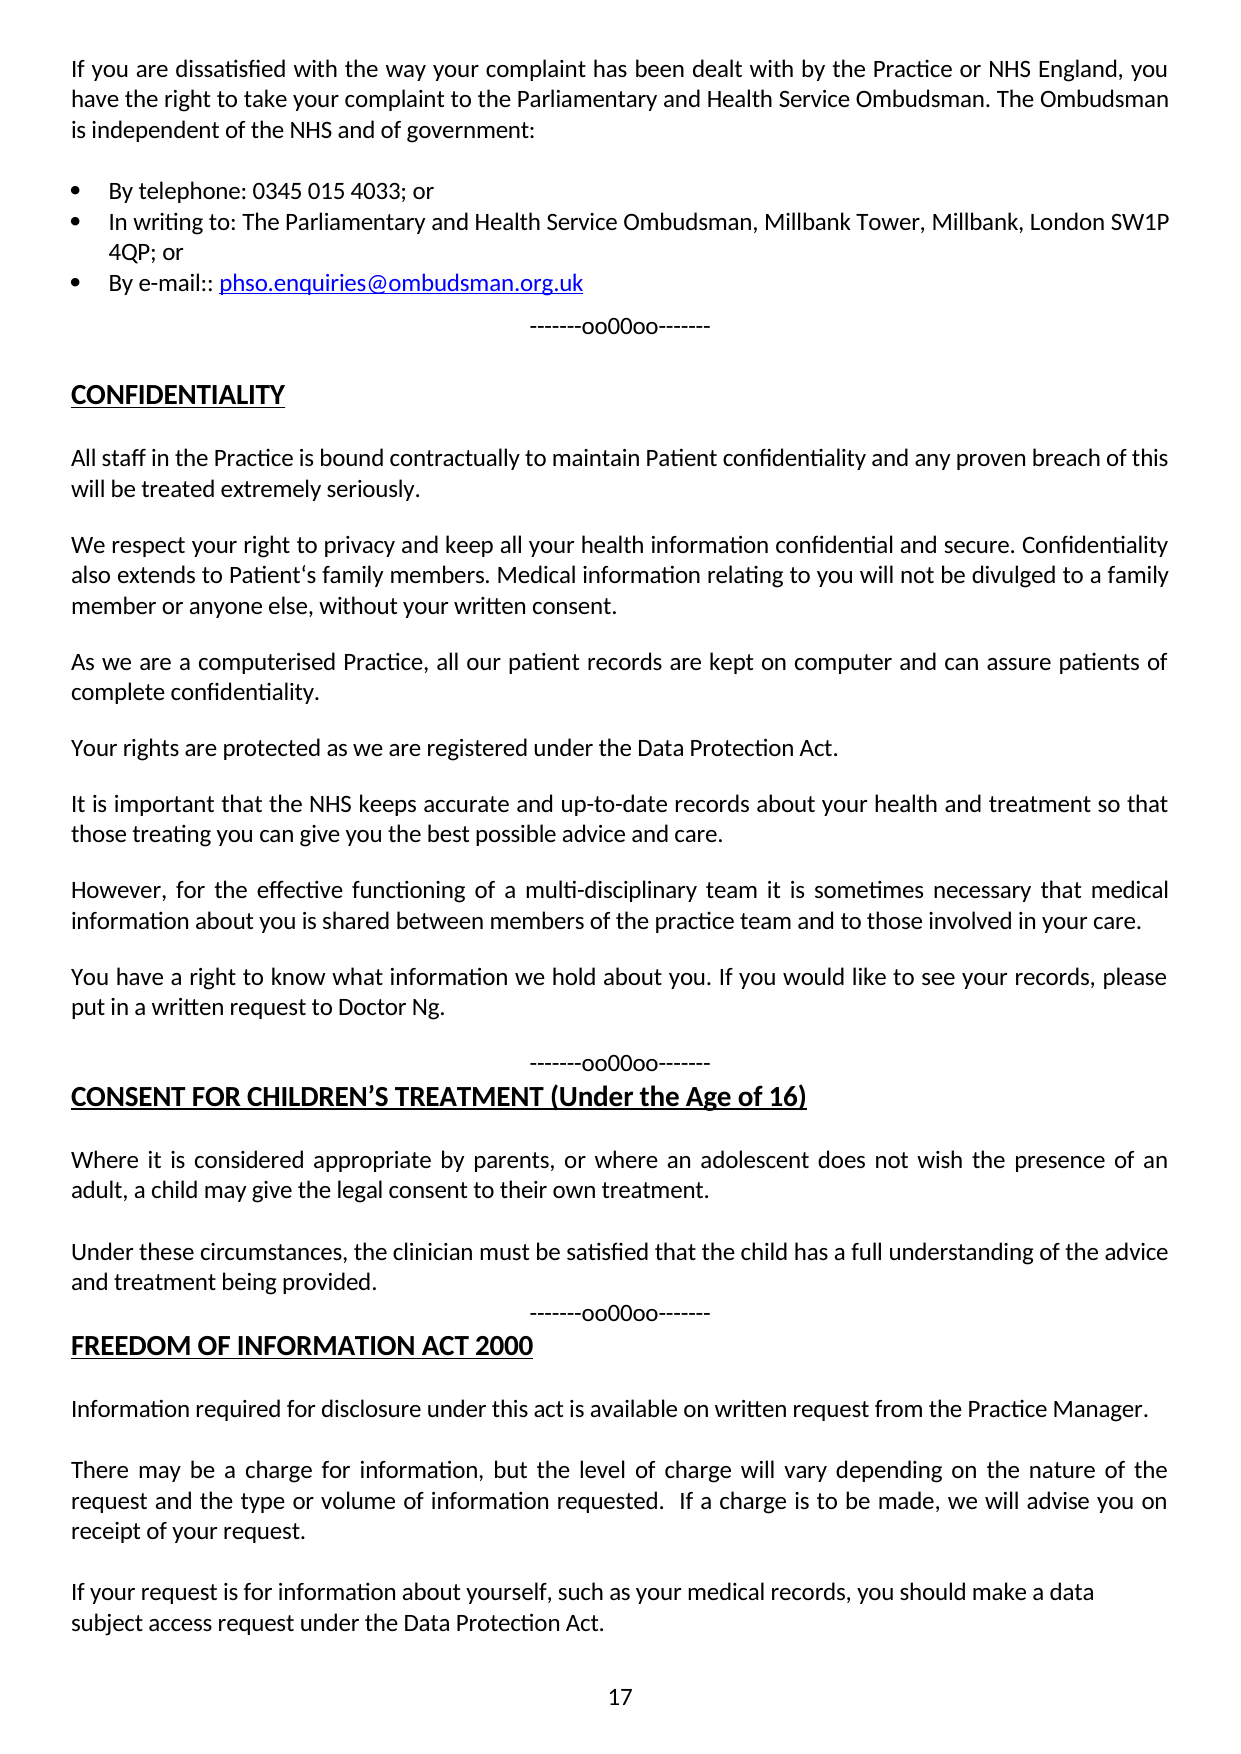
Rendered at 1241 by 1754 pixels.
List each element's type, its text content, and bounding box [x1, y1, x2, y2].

text We respect your right to privacy and keep all your health information confidential and secure. Confidentiality also extends to Patient‘s family members. Medical information relating to you will not be divulged to a family member or anyone else, without your written consent. [71, 529, 1169, 620]
text CONSENT FOR CHILDREN’S TREATMENT (Under the Age of 16) [71, 1078, 1169, 1114]
list By e-mail:: phso.enquiries@ombudsman.org.uk [71, 267, 1169, 297]
text However, for the effective functioning of a multi-disciplinary team it is sometimes necessary that medical information about you is shared between members of the practice team and to those involved in your care. [71, 874, 1169, 936]
text CONFIDENTIALITY [71, 376, 1169, 412]
text -------oo00oo------- [71, 1047, 1169, 1078]
text Under these circumstances, the clinician must be satisfied that the child has a full understanding of the advice and treatment being provided. [71, 1236, 1169, 1297]
list By telephone: 0345 015 4033; or [71, 175, 1169, 206]
text You have a right to know what information we hold about you. If you would like to see your records, please put in a written request to Doctor Ng. [71, 961, 1169, 1022]
text All staff in the Practice is bound contractually to maintain Patient confidentiality and any proven breach of this will be treated extremely seriously. [71, 442, 1169, 503]
text As we are a computerised Practice, all our patient records are kept on computer and can assure patients of complete confidentiality. [71, 646, 1169, 707]
list In writing to: The Parliamentary and Health Service Ombudsman, Millbank Tower, Millbank, London SW1P 4QP; or [71, 206, 1169, 267]
text There may be a charge for information, but the level of charge will vary depending on the nature of the request and the type or volume of information requested. If a charge is to be made, we will advise you on receipt of your request. [71, 1454, 1169, 1546]
text Your rights are protected as we are registered under the Data Protection Act. [71, 732, 1169, 763]
text Information required for disclosure under this act is available on written request from the Practice Manager. [71, 1393, 1169, 1424]
text -------oo00oo------- [71, 310, 1169, 341]
text If your request is for information about yourself, such as your medical records, you should make a data subject access request under the Data Protection Act. [71, 1577, 1169, 1638]
text FREEDOM OF INFORMATION ACT 2000 [71, 1327, 1169, 1363]
text -------oo00oo------- [71, 1297, 1169, 1327]
text Where it is considered appropriate by parents, or where an adolescent does not wish the presence of an adult, a child may give the legal consent to their own treatment. [71, 1144, 1169, 1205]
text If you are dissatisfied with the way your complaint has been dealt with by the Practice or NHS England, you have the right to take your complaint to the Parliamentary and Health Service Ombudsman. The Ombudsman is independent of the NHS and of government: [71, 53, 1169, 145]
text It is important that the NHS keeps accurate and up-to-date records about your health and treatment so that those treating you can give you the best possible advice and care. [71, 788, 1169, 849]
